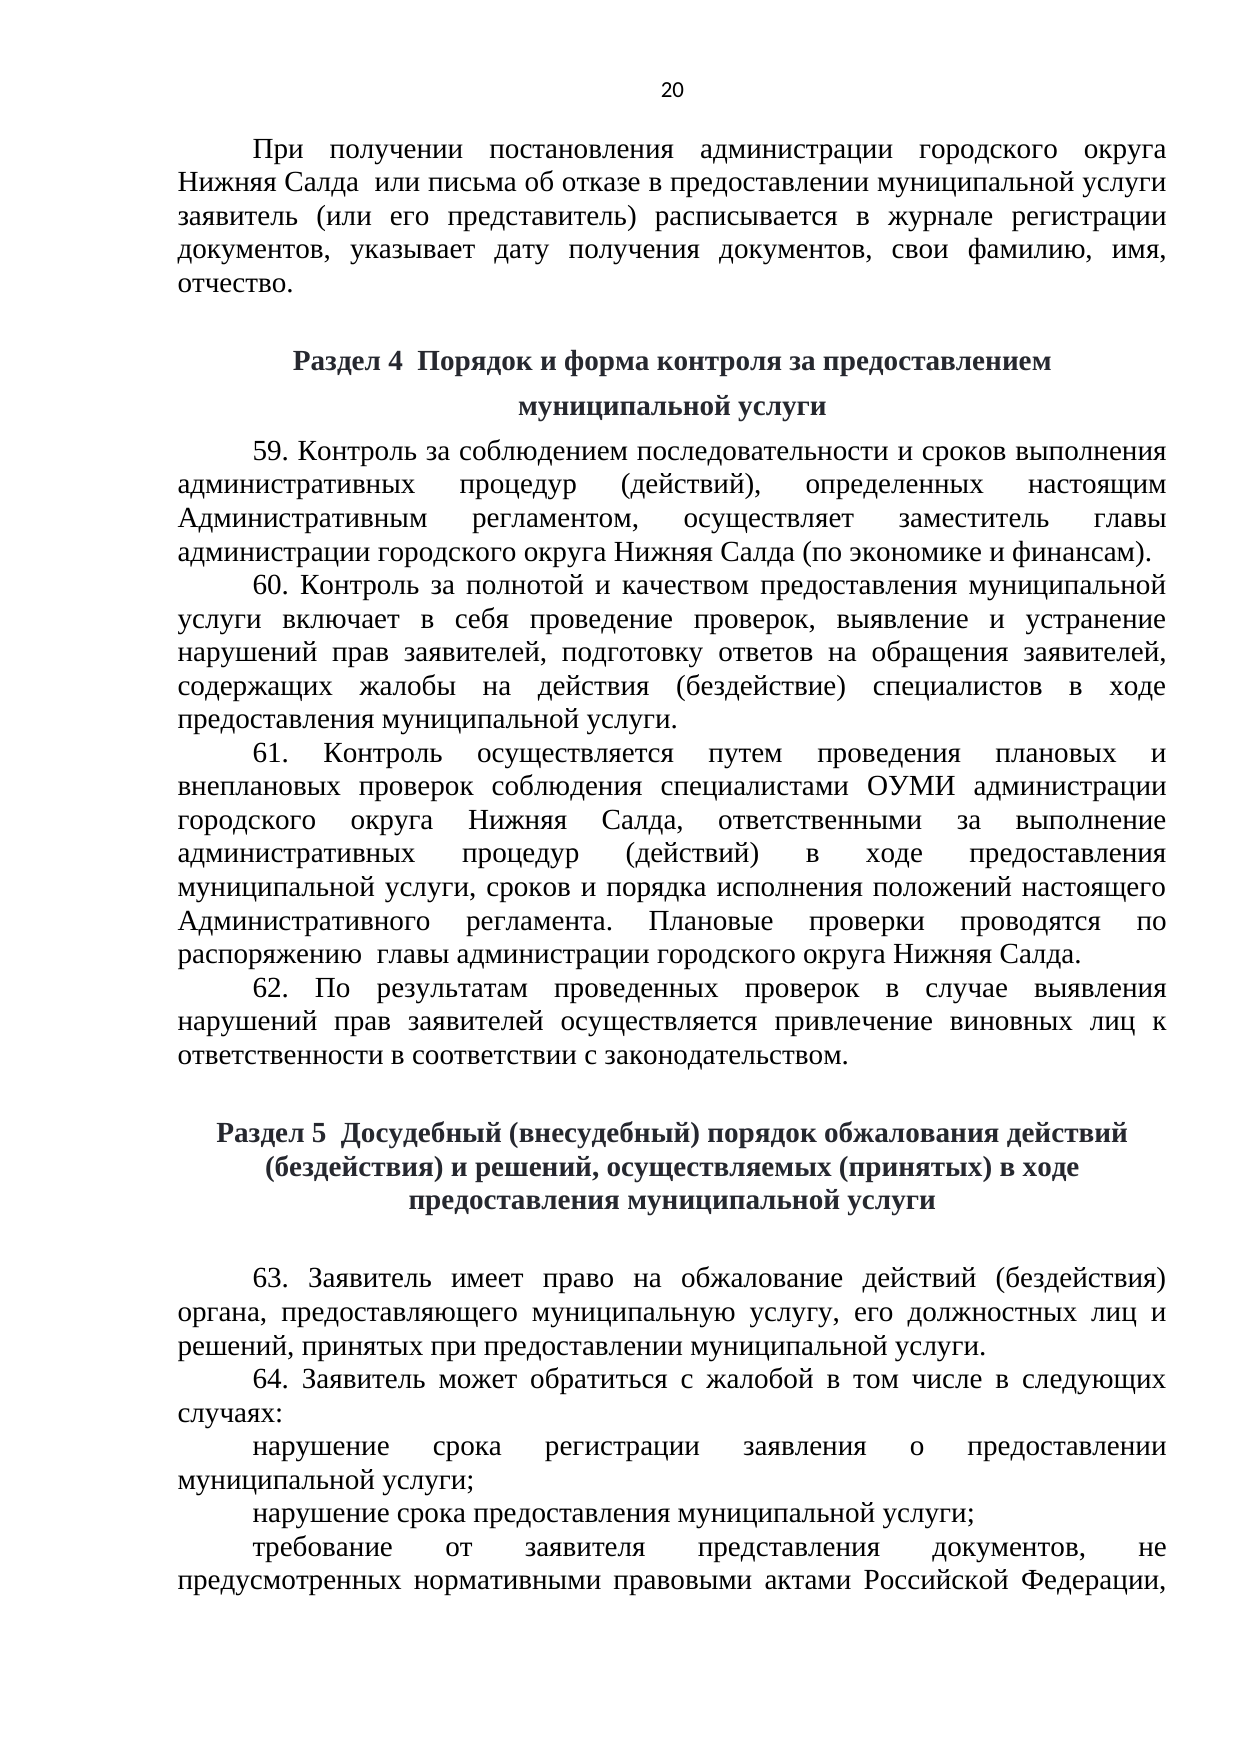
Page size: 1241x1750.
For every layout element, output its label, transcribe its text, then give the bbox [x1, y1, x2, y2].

text нарушение срока регистрации заявления о предоставлении муниципальной услуги; [177, 1428, 1167, 1495]
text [177, 1529, 1167, 1596]
text 59. Контроль за соблюдением последовательности и сроков выполнения административных процедур (действий), определенных настоящим Административным регламентом, осуществляет заместитель главы администрации городского округа Нижняя Салда (по экономике и финансам). [177, 433, 1167, 567]
text При получении постановления администрации городского округа Нижняя Салда или письма об отказе в предоставлении муниципальной услуги заявитель (или его представитель) расписывается в журнале регистрации документов, указывает дату получения документов, свои фамилию, имя, отчество. [177, 131, 1167, 299]
text Раздел 5 Досудебный (внесудебный) порядок обжалования действий (бездействия) и решений, осуществляемых (принятых) в ходе предоставления муниципальной услуги [177, 1115, 1167, 1216]
text муниципальной услуги [177, 388, 1167, 422]
text 60. Контроль за полнотой и качеством предоставления муниципальной услуги включает в себя проведение проверок, выявление и устранение нарушений прав заявителей, подготовку ответов на обращения заявителей, содержащих жалобы на действия (бездействие) специалистов в ходе предоставления муниципальной услуги. [177, 567, 1167, 735]
text нарушение срока предоставления муниципальной услуги; [177, 1495, 1167, 1529]
text Раздел 4 Порядок и форма контроля за предоставлением [177, 343, 1167, 377]
text 63. Заявитель имеет право на обжалование действий (бездействия) органа, предоставляющего муниципальную услугу, его должностных лиц и решений, принятых при предоставлении муниципальной услуги. [177, 1261, 1167, 1361]
text 61. Контроль осуществляется путем проведения плановых и внеплановых проверок соблюдения специалистами ОУМИ администрации городского округа Нижняя Салда, ответственными за выполнение административных процедур (действий) в ходе предоставления муниципальной услуги, сроков и порядка исполнения положений настоящего Административного регламента. Плановые проверки проводятся по распоряжению главы администрации городского округа Нижняя Салда. [177, 735, 1167, 970]
text 62. По результатам проведенных проверок в случае выявления нарушений прав заявителей осуществляется привлечение виновных лиц к ответственности в соответствии с законодательством. [177, 970, 1167, 1070]
text 64. Заявитель может обратиться с жалобой в том числе в следующих случаях: [177, 1361, 1167, 1428]
